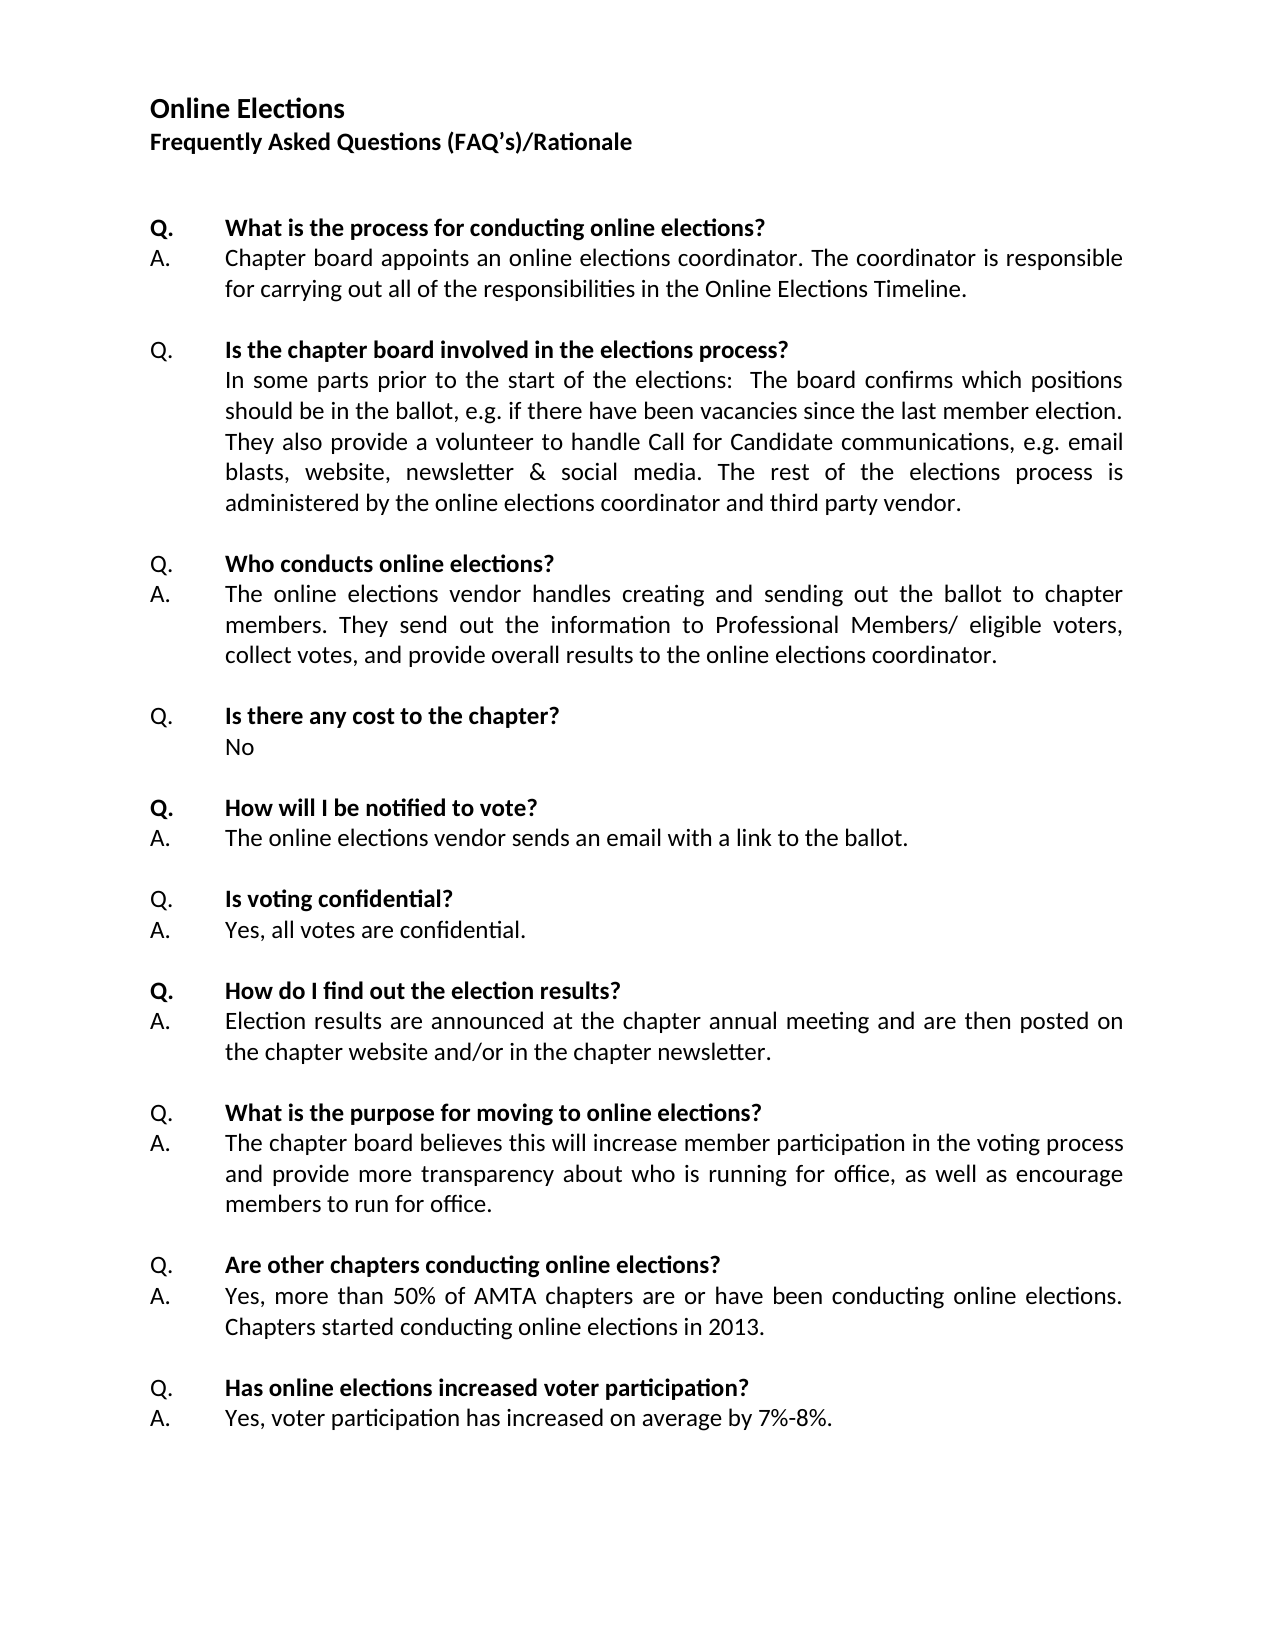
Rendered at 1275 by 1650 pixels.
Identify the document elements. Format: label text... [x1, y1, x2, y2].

text Q. Is voting confidential? [150, 883, 1125, 914]
text Q. Are other chapters conducting online elections? [150, 1250, 1125, 1280]
text Q. Is there any cost to the chapter? [150, 700, 1125, 731]
text Q. What is the purpose for moving to online elections? [150, 1097, 1125, 1128]
text No [150, 731, 1125, 761]
text A. The online elections vendor handles creating and sending out the ballot to chapter members. They send out the information to Professional Members/ eligible voters, collect votes, and provide overall results to the online elections coordinator. [150, 578, 1125, 670]
text A. Yes, more than 50% of AMTA chapters are or have been conducting online elections. Chapters started conducting online elections in 2013. [150, 1280, 1125, 1341]
text A. Yes, all votes are confidential. [150, 914, 1125, 944]
text A. Yes, voter participation has increased on average by 7%-8%. [150, 1402, 1125, 1433]
text Online Elections [150, 90, 1125, 126]
text A. Election results are announced at the chapter annual meeting and are then posted on the chapter website and/or in the chapter newsletter. [150, 1006, 1125, 1067]
text A. The chapter board believes this will increase member participation in the voting process and provide more transparency about who is running for office, as well as encourage members to run for office. [150, 1128, 1125, 1219]
text In some parts prior to the start of the elections: The board confirms which positions should be in the ballot, e.g. if there have been vacancies since the last member election. They also provide a volunteer to handle Call for Candidate communications, e.g. email blasts, website, newsletter & social media. The rest of the elections process is administered by the online elections coordinator and third party vendor. [150, 364, 1125, 517]
text Q. Has online elections increased voter participation? [150, 1372, 1125, 1402]
text A. Chapter board appoints an online elections coordinator. The coordinator is responsible for carrying out all of the responsibilities in the Online Elections Timeline. [150, 242, 1125, 303]
text Q. What is the process for conducting online elections? [150, 212, 1125, 242]
text Q. Who conducts online elections? [150, 548, 1125, 578]
text Q. Is the chapter board involved in the elections process? [150, 334, 1125, 364]
text Q. How do I find out the election results? [150, 975, 1125, 1006]
text Q. How will I be notified to vote? [150, 792, 1125, 822]
text Frequently Asked Questions (FAQ’s)/Rationale [150, 126, 1125, 156]
text A. The online elections vendor sends an email with a link to the ballot. [150, 822, 1125, 853]
